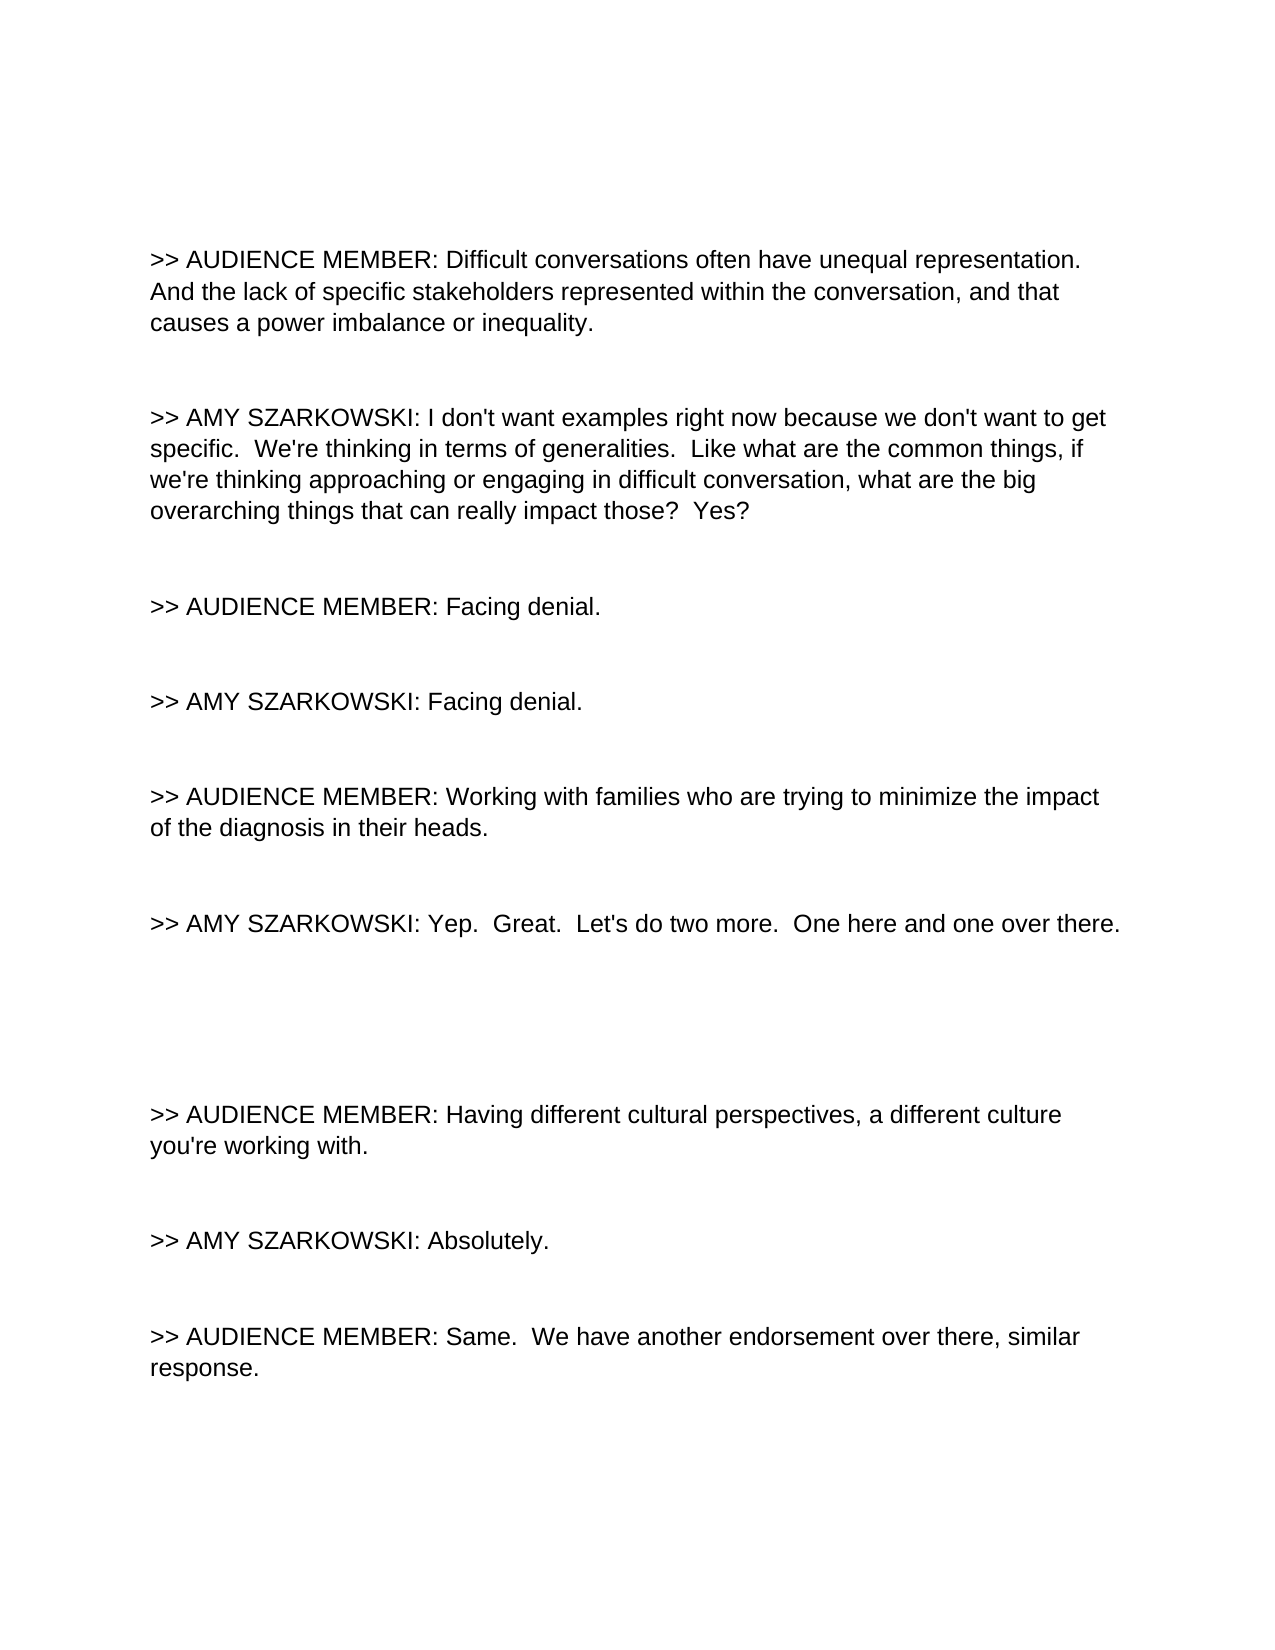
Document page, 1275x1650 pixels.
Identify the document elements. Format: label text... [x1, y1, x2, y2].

text >> AUDIENCE MEMBER: Same. We have another endorsement over there, similar response. [150, 1321, 1125, 1381]
text >> AMY SZARKOWSKI: Facing denial. [150, 687, 1125, 716]
text >> AMY SZARKOWSKI: Absolutely. [150, 1226, 1125, 1255]
text >> AUDIENCE MEMBER: Facing denial. [150, 591, 1125, 620]
text >> AUDIENCE MEMBER: Difficult conversations often have unequal representation. And the lack of specific stakeholders represented within the conversation, and that causes a power imbalance or inequality. [150, 245, 1125, 336]
text >> AUDIENCE MEMBER: Having different cultural perspectives, a different culture you're working with. [150, 1099, 1125, 1159]
text >> AUDIENCE MEMBER: Working with families who are trying to minimize the impact of the diagnosis in their heads. [150, 782, 1125, 842]
text >> AMY SZARKOWSKI: Yep. Great. Let's do two more. One here and one over there. [150, 909, 1125, 937]
text >> AMY SZARKOWSKI: I don't want examples right now because we don't want to get specific. We're thinking in terms of generalities. Like what are the common things, if we're thinking approaching or engaging in difficult conversation, what are the big overarching things that can really impact those? Yes? [150, 403, 1125, 525]
